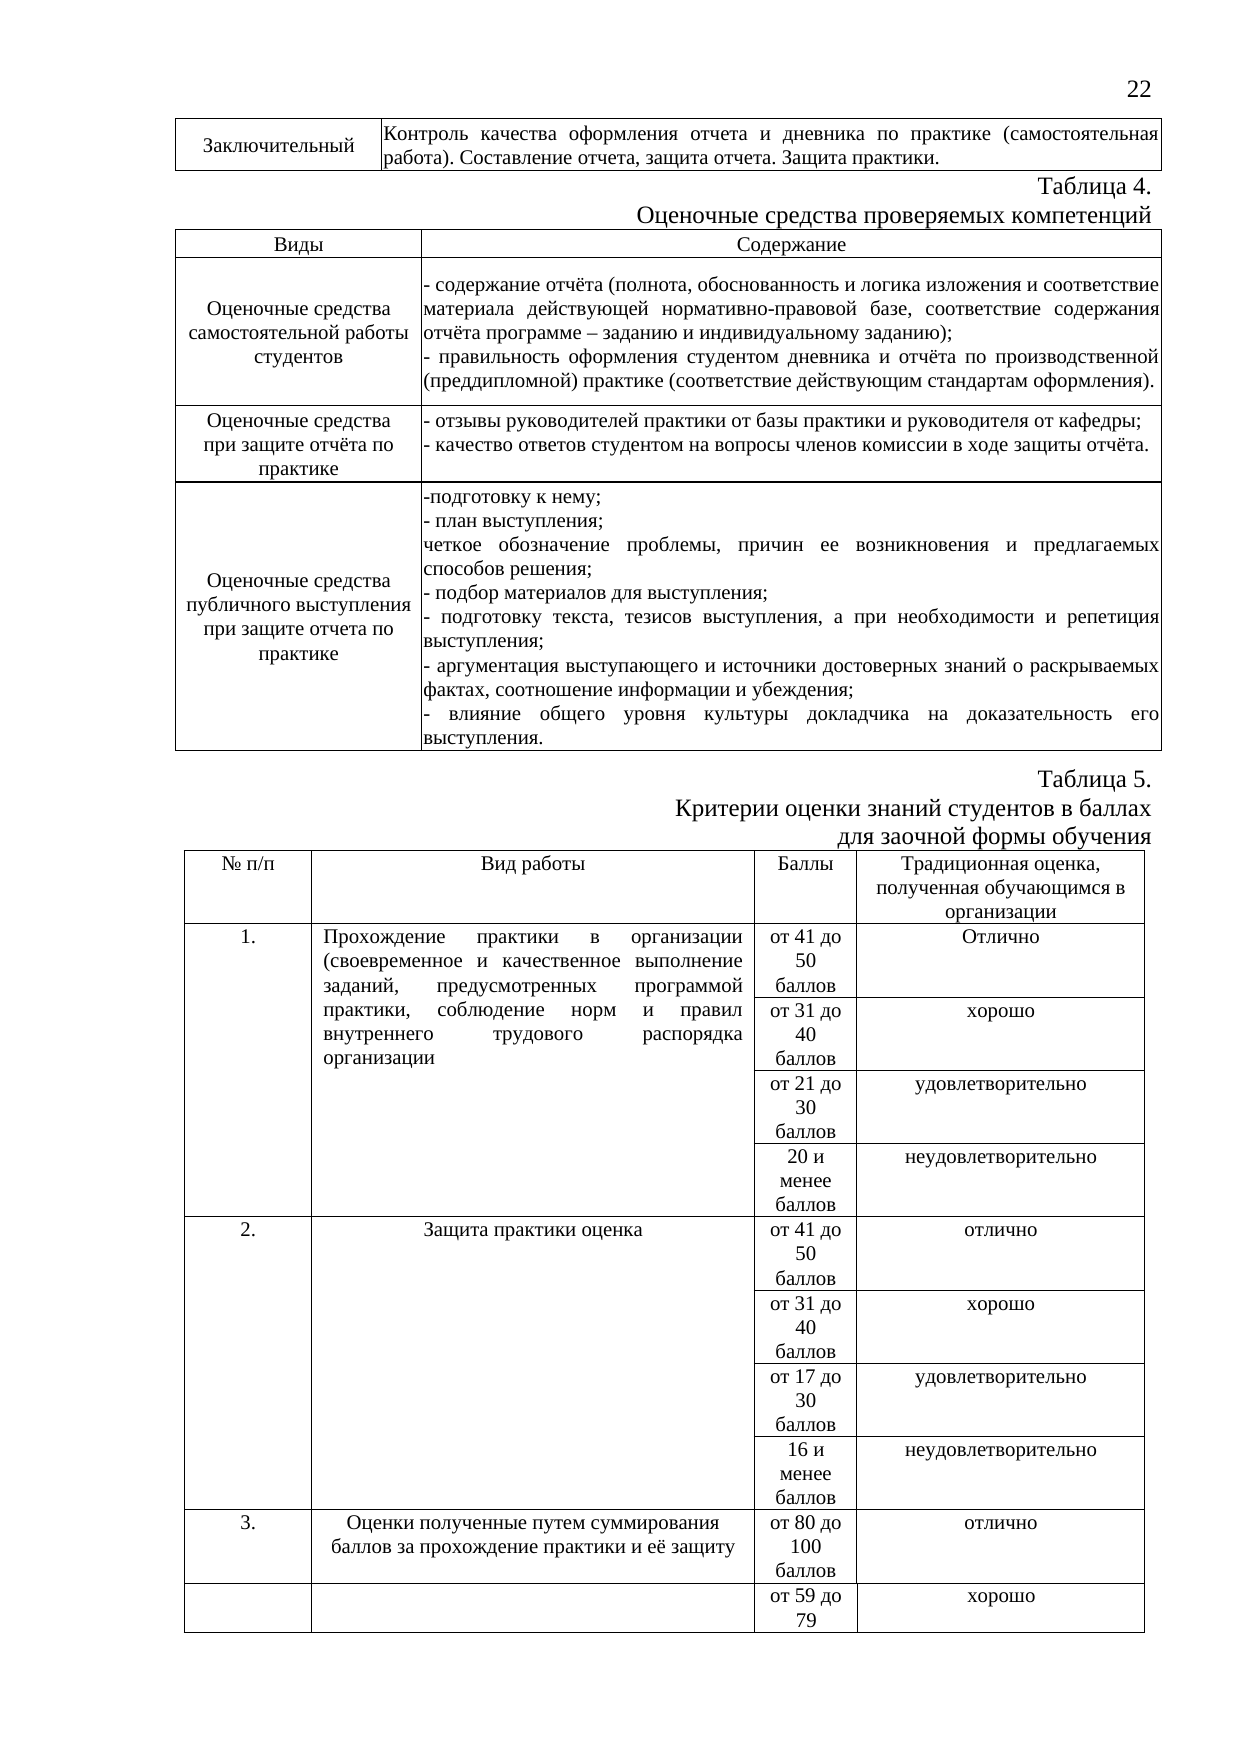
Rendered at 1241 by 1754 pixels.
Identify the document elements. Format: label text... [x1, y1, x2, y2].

table_header Баллы [755, 851, 856, 923]
table_cell отлично [857, 1510, 1144, 1582]
table_header Виды [176, 230, 421, 257]
table_cell Оценочные средства при защите отчёта по практике [176, 406, 421, 481]
table_cell [312, 1584, 754, 1632]
table_cell Защита практики оценка [312, 1217, 754, 1509]
table_cell - отзывы руководителей практики от базы практики и руководителя от кафедры; - качество ответов студентом на вопросы членов комиссии в ходе защиты отчёта. [422, 406, 1161, 481]
table_cell Заключительный [176, 119, 381, 170]
subtitle для заочной формы обучения [177, 821, 1152, 850]
table_cell хорошо [858, 1584, 1144, 1632]
table_cell -подготовку к нему; - план выступления; четкое обозначение проблемы, причин ее возникновения и предлагаемых способов решения; - подбор материалов для выступления; - подготовку текста, тезисов выступления, а при необходимости и репетиция выступления; - аргументация выступающего и источники достоверных знаний о раскрываемых фактах, соотношение информации и убеждения; - влияние общего уровня культуры докладчика на доказательность его выступления. [422, 483, 1161, 750]
table_cell - содержание отчёта (полнота, обоснованность и логика изложения и соответствие материала действующей нормативно-правовой базе, соответствие содержания отчёта программе – заданию и индивидуальному заданию); - правильность оформления студентом дневника и отчёта по производственной (преддипломной) практике (соответствие действующим стандартам оформления). [422, 258, 1161, 405]
table_cell [185, 1584, 311, 1632]
table_cell 3. [185, 1510, 311, 1582]
table_cell удовлетворительно [857, 1071, 1144, 1143]
table_cell 20 и менее баллов [755, 1144, 856, 1216]
table_header № п/п [185, 851, 311, 923]
table_cell от 59 до 79 баллов [755, 1584, 857, 1632]
table_cell отлично [857, 1217, 1144, 1289]
text Таблица 4. [177, 171, 1152, 200]
table_cell от 31 до 40 баллов [755, 998, 856, 1070]
subtitle Критерии оценки знаний студентов в баллах [177, 793, 1152, 821]
table_cell от 41 до 50 баллов [755, 1217, 856, 1289]
table_cell Контроль качества оформления отчета и дневника по практике (самостоятельная работа). Составление отчета, защита отчета. Защита практики. [382, 119, 1161, 170]
table_cell от 21 до 30 баллов [755, 1071, 856, 1143]
table_header Вид работы [312, 851, 754, 923]
table_cell 2. [185, 1217, 311, 1509]
table_cell хорошо [857, 998, 1144, 1070]
table_cell от 41 до 50 баллов [755, 924, 856, 997]
table_cell от 31 до 40 баллов [755, 1291, 856, 1363]
table_cell неудовлетворительно [857, 1144, 1144, 1216]
table_cell неудовлетворительно [857, 1437, 1144, 1509]
table_cell хорошо [857, 1291, 1144, 1363]
table_cell от 80 до 100 баллов [755, 1510, 856, 1582]
table_cell Прохождение практики в организации (своевременное и качественное выполнение заданий, предусмотренных программой практики, соблюдение норм и правил внутреннего трудового распорядка организации [312, 924, 754, 1216]
table_cell от 17 до 30 баллов [755, 1364, 856, 1436]
table_cell 1. [185, 924, 311, 1216]
table_header Содержание [422, 230, 1161, 257]
table_cell удовлетворительно [857, 1364, 1144, 1436]
table_cell Оценки полученные путем суммирования баллов за прохождение практики и её защиту [312, 1510, 754, 1582]
table_cell Оценочные средства самостоятельной работы студентов [176, 258, 421, 405]
table_cell 16 и менее баллов [755, 1437, 856, 1509]
text Таблица 5. [177, 764, 1152, 793]
table_header Традиционная оценка, полученная обучающимся в организации [857, 851, 1144, 923]
table_cell Оценочные средства публичного выступления при защите отчета по практике [176, 483, 421, 750]
text Оценочные средства проверяемых компетенций [177, 200, 1152, 229]
table_cell Отлично [857, 924, 1144, 997]
